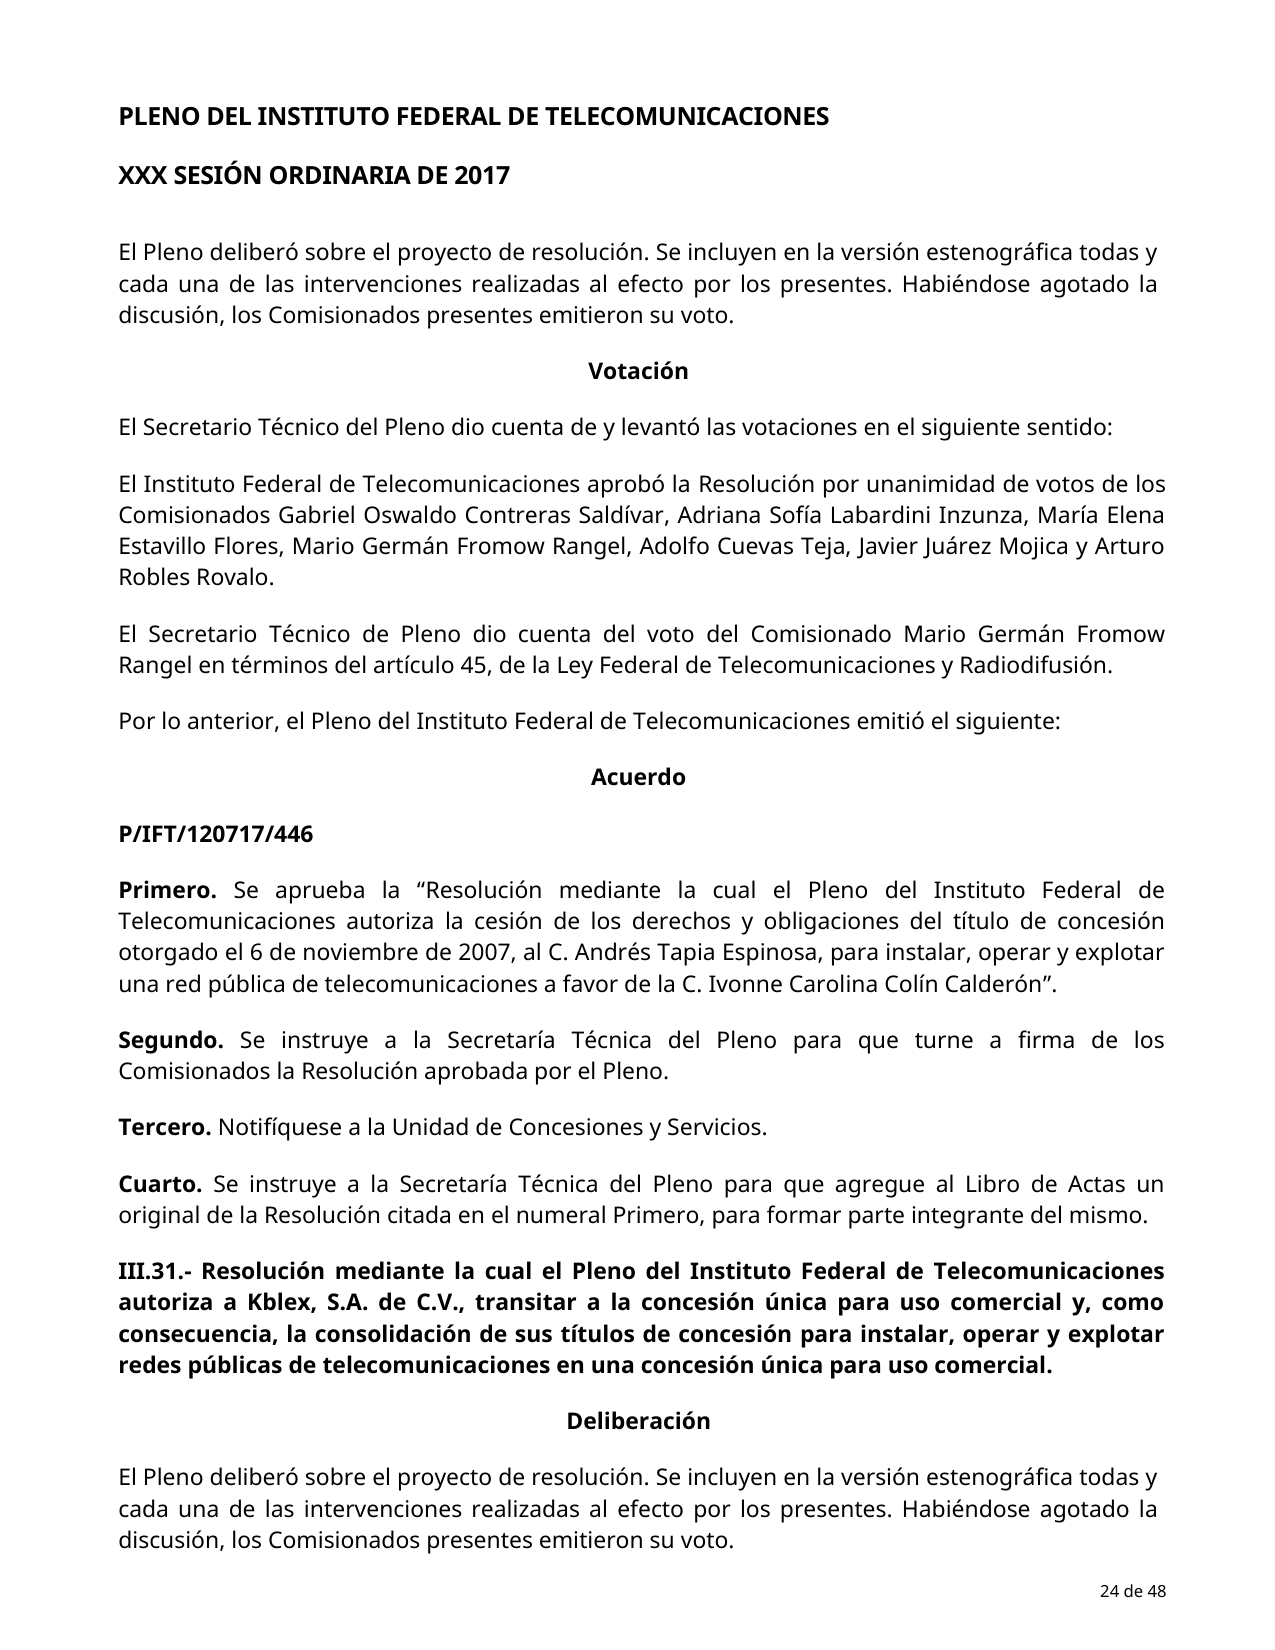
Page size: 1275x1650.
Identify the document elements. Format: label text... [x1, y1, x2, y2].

text El Instituto Federal de Telecomunicaciones aprobó la Resolución por unanimidad de votos de los Comisionados Gabriel Oswaldo Contreras Saldívar, Adriana Sofía Labardini Inzunza, María Elena Estavillo Flores, Mario Germán Fromow Rangel, Adolfo Cuevas Teja, Javier Juárez Mojica y Arturo Robles Rovalo. [118, 467, 1166, 592]
text Tercero. Notifíquese a la Unidad de Concesiones y Servicios. [118, 1111, 1166, 1142]
text El Secretario Técnico de Pleno dio cuenta del voto del Comisionado Mario Germán Fromow Rangel en términos del artículo 45, de la Ley Federal de Telecomunicaciones y Radiodifusión. [118, 617, 1166, 680]
text El Secretario Técnico del Pleno dio cuenta de y levantó las votaciones en el siguiente sentido: [118, 411, 1159, 442]
text Deliberación [118, 1405, 1159, 1436]
text Segundo. Se instruye a la Secretaría Técnica del Pleno para que turne a firma de los Comisionados la Resolución aprobada por el Pleno. [118, 1024, 1166, 1086]
text III.31.- Resolución mediante la cual el Pleno del Instituto Federal de Telecomunicaciones autoriza a Kblex, S.A. de C.V., transitar a la concesión única para uso comercial y, como consecuencia, la consolidación de sus títulos de concesión para instalar, operar y explotar redes públicas de telecomunicaciones en una concesión única para uso comercial. [118, 1255, 1166, 1380]
text El Pleno deliberó sobre el proyecto de resolución. Se incluyen en la versión estenográfica todas y cada una de las intervenciones realizadas al efecto por los presentes. Habiéndose agotado la discusión, los Comisionados presentes emitieron su voto. [118, 236, 1159, 330]
text Cuarto. Se instruye a la Secretaría Técnica del Pleno para que agregue al Libro de Actas un original de la Resolución citada en el numeral Primero, para formar parte integrante del mismo. [118, 1167, 1166, 1230]
text Acuerdo [118, 761, 1159, 792]
text Por lo anterior, el Pleno del Instituto Federal de Telecomunicaciones emitió el siguiente: [118, 705, 1159, 736]
text Primero. Se aprueba la “Resolución mediante la cual el Pleno del Instituto Federal de Telecomunicaciones autoriza la cesión de los derechos y obligaciones del título de concesión otorgado el 6 de noviembre de 2007, al C. Andrés Tapia Espinosa, para instalar, operar y explotar una red pública de telecomunicaciones a favor de la C. Ivonne Carolina Colín Calderón”. [118, 874, 1166, 999]
text Votación [118, 355, 1159, 386]
text P/IFT/120717/446 [118, 817, 1166, 849]
text El Pleno deliberó sobre el proyecto de resolución. Se incluyen en la versión estenográfica todas y cada una de las intervenciones realizadas al efecto por los presentes. Habiéndose agotado la discusión, los Comisionados presentes emitieron su voto. [118, 1461, 1159, 1555]
